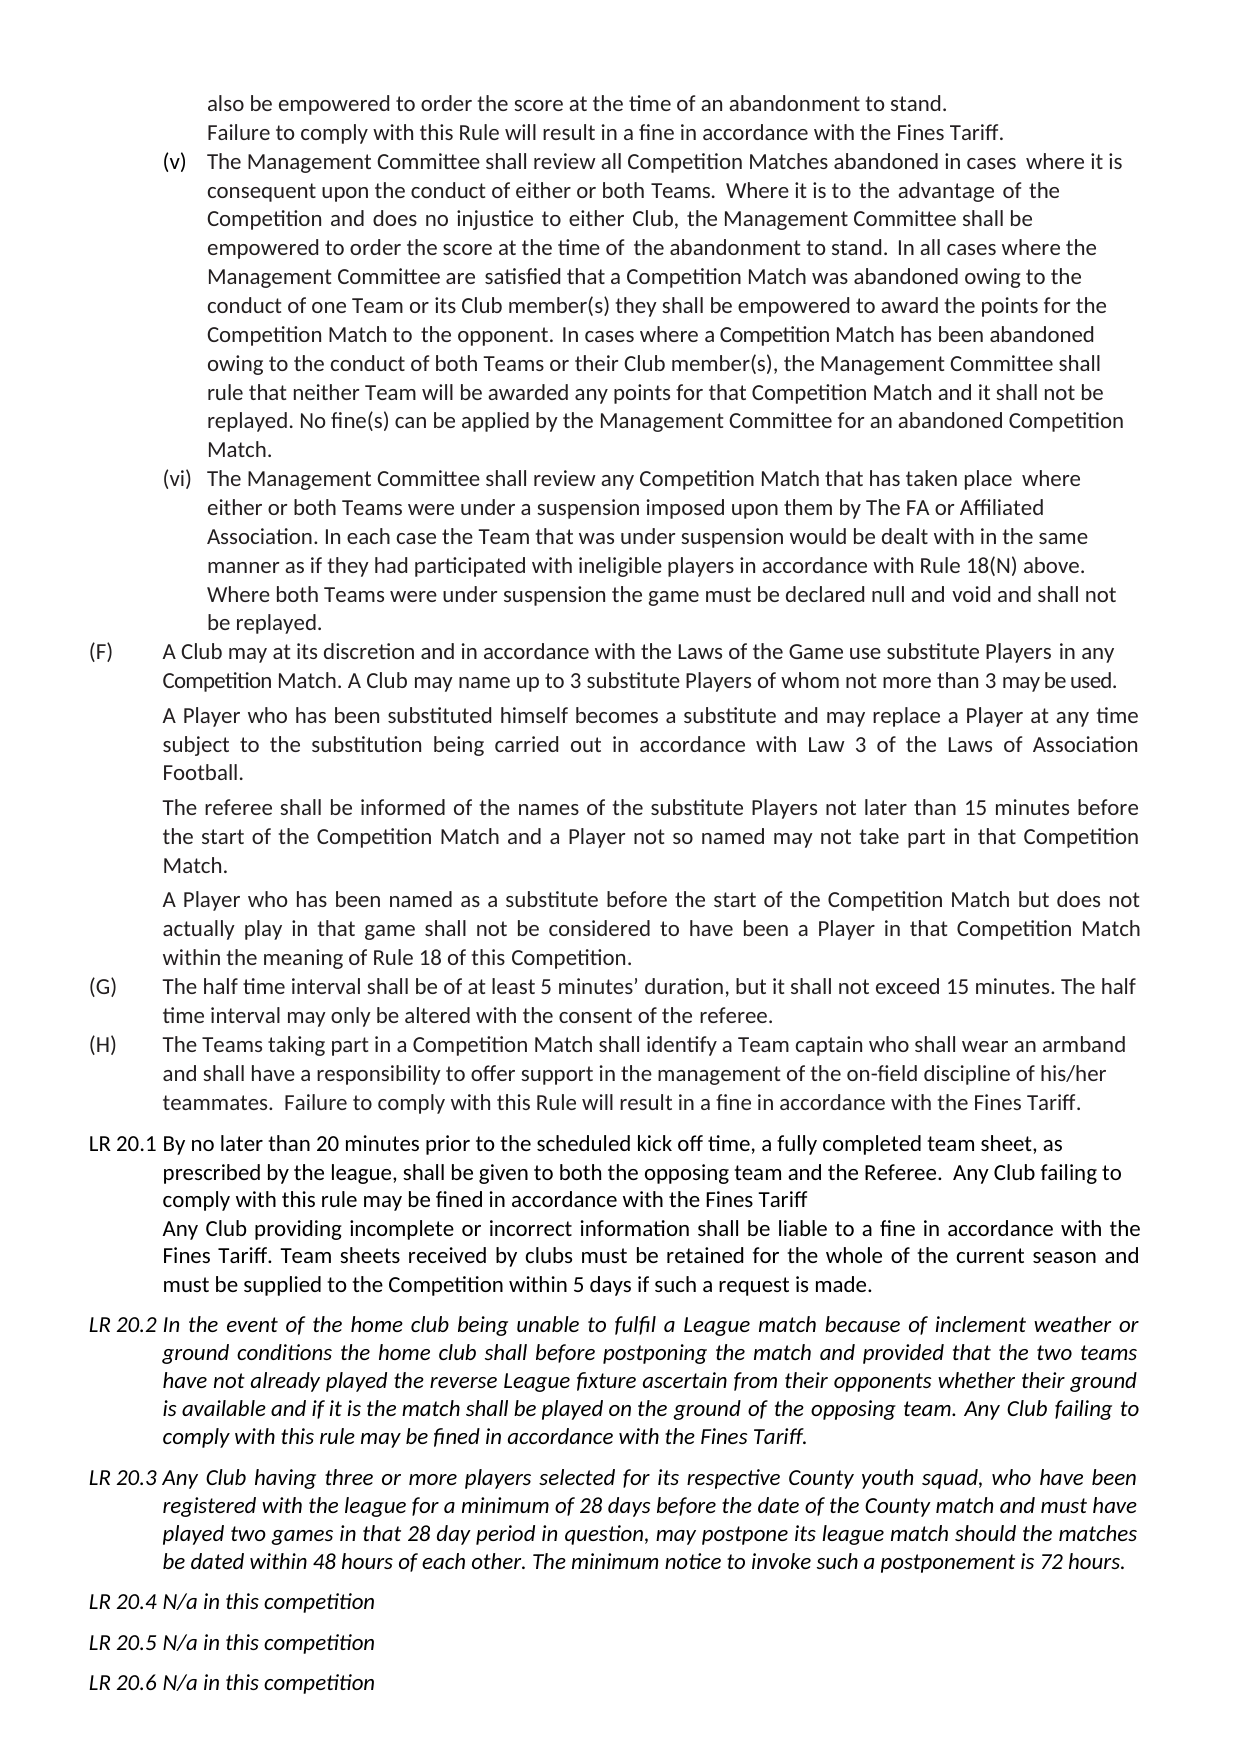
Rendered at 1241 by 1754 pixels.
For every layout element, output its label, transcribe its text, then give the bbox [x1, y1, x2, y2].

text LR 20.2 In the event of the home club being unable to fulfil a League match because of inclement weather or ground conditions the home club shall before postponing the match and provided that the two teams have not already played the reverse League fixture ascertain from their opponents whether their ground is available and if it is the match shall be played on the ground of the opposing team. Any Club failing to comply with this rule may be fined in accordance with the Fines Tariff. [89, 1310, 1142, 1450]
text A Player who has been named as a substitute before the start of the Competition Match but does not actually play in that game shall not be considered to have been a Player in that Competition Match within the meaning of Rule 18 of this Competition. [162, 886, 1141, 971]
text LR 20.6 N/a in this competition [89, 1668, 1142, 1696]
text (F) A Club may at its discretion and in accordance with the Laws of the Game use substitute Players in any Competition Match. A Club may name up to 3 substitute Players of whom not more than 3 may be used. [89, 637, 1141, 694]
text Failure to comply with this Rule will result in a fine in accordance with the Fines Tariff. [74, 118, 1141, 146]
text LR 20.5 N/a in this competition [89, 1628, 1142, 1656]
text The referee shall be informed of the names of the substitute Players not later than 15 minutes before the start of the Competition Match and a Player not so named may not take part in that Competition Match. [162, 793, 1141, 879]
text (H) The Teams taking part in a Competition Match shall identify a Team captain who shall wear an armband and shall have a responsibility to offer support in the management of the on-field discipline of his/her teammates. Failure to comply with this Rule will result in a fine in accordance with the Fines Tariff. [89, 1030, 1141, 1116]
text LR 20.1 By no later than 20 minutes prior to the scheduled kick off time, a fully completed team sheet, as prescribed by the league, shall be given to both the opposing team and the Referee. Any Club failing to comply with this rule may be fined in accordance with the Fines Tariff [89, 1129, 1142, 1214]
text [74, 89, 1141, 117]
text (G) The half time interval shall be of at least 5 minutes’ duration, but it shall not exceed 15 minutes. The half time interval may only be altered with the consent of the referee. [89, 972, 1141, 1029]
text LR 20.4 N/a in this competition [89, 1587, 1142, 1615]
text A Player who has been substituted himself becomes a substitute and may replace a Player at any time subject to the substitution being carried out in accordance with Law 3 of the Laws of Association Football. [162, 701, 1141, 787]
text LR 20.3 Any Club having three or more players selected for its respective County youth squad, who have been registered with the league for a minimum of 28 days before the date of the County match and must have played two games in that 28 day period in question, may postpone its league match should the matches be dated within 48 hours of each other. The minimum notice to invoke such a postponement is 72 hours. [89, 1463, 1142, 1575]
text (vi) The Management Committee shall review any Competition Match that has taken place where either or both Teams were under a suspension imposed upon them by The FA or Affiliated Association. In each case the Team that was under suspension would be dealt with in the same manner as if they had participated with ineligible players in accordance with Rule 18(N) above. Where both Teams were under suspension the game must be declared null and void and shall not be replayed. [162, 464, 1141, 637]
text (v) The Management Committee shall review all Competition Matches abandoned in cases where it is consequent upon the conduct of either or both Teams. Where it is to the advantage of the Competition and does no injustice to either Club, the Management Committee shall be empowered to order the score at the time of the abandonment to stand. In all cases where the Management Committee are satisfied that a Competition Match was abandoned owing to the conduct of one Team or its Club member(s) they shall be empowered to award the points for the Competition Match to the opponent. In cases where a Competition Match has been abandoned owing to the conduct of both Teams or their Club member(s), the Management Committee shall rule that neither Team will be awarded any points for that Competition Match and it shall not be replayed. No fine(s) can be applied by the Management Committee for an abandoned Competition Match. [74, 147, 1141, 463]
text Any Club providing incomplete or incorrect information shall be liable to a fine in accordance with the Fines Tariff. Team sheets received by clubs must be retained for the whole of the current season and must be supplied to the Competition within 5 days if such a request is made. [89, 1214, 1142, 1298]
